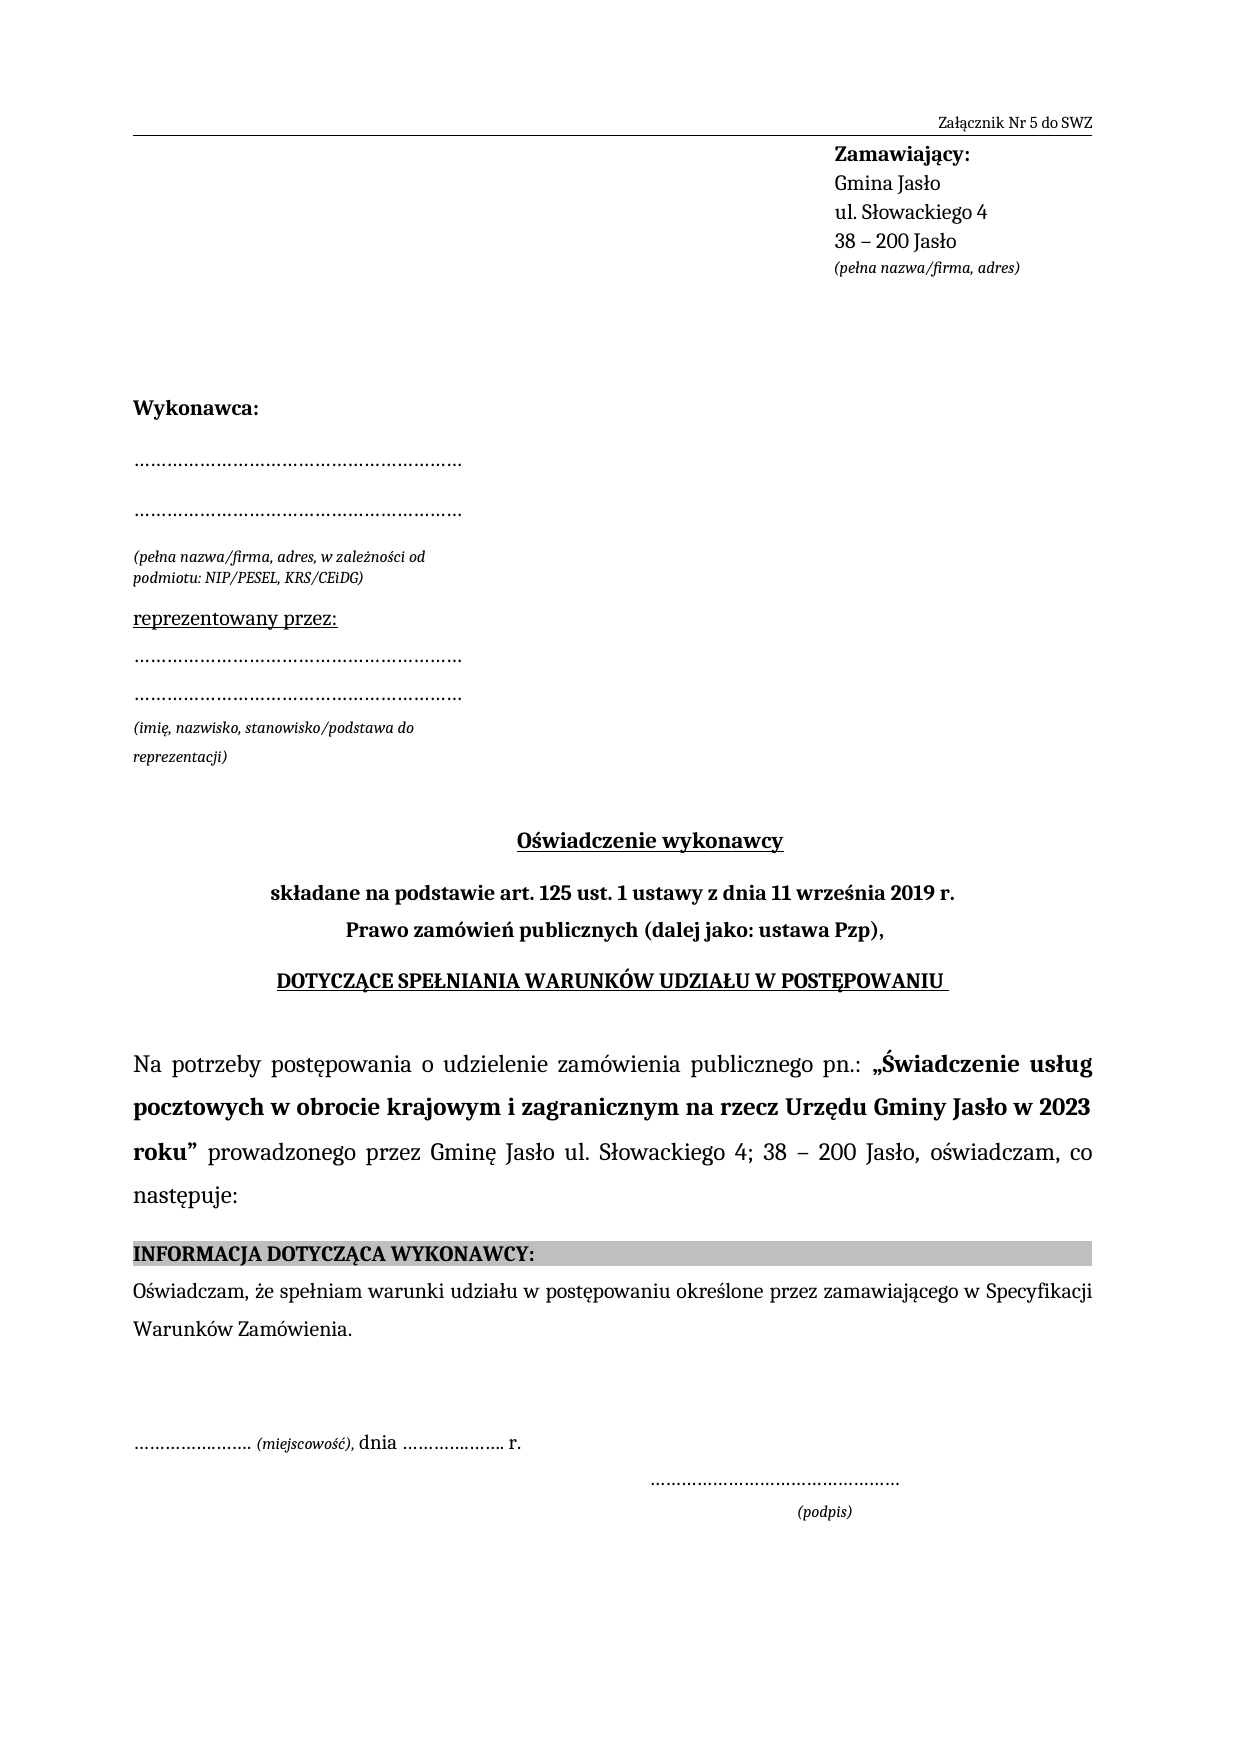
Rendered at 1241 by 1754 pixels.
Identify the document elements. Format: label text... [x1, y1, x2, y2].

text (podpis) [723, 1502, 1092, 1521]
text (imię, nazwisko, stanowisko/podstawa do reprezentacji) [133, 719, 472, 767]
text ul. Słowackiego 4 [679, 200, 1092, 225]
text Prawo zamówień publicznych (dalej jako: ustawa Pzp), [133, 918, 1092, 943]
text Zamawiający: [679, 142, 1092, 167]
text Wykonawca: [133, 396, 1092, 421]
text ………………………………………………………………………………………………………… [133, 447, 472, 522]
text (pełna nazwa/firma, adres) [753, 258, 1092, 277]
text (pełna nazwa/firma, adres, w zależności od podmiotu: NIP/PESEL, KRS/CEiDG) [133, 547, 472, 587]
text Oświadczam, że spełniam warunki udziału w postępowaniu określone przez zamawiającego w Specyfikacji Warunków Zamówienia. [133, 1279, 1092, 1342]
text 38 – 200 Jasło [679, 229, 1092, 254]
text Gmina Jasło [679, 171, 1092, 196]
text Załącznik Nr 5 do SWZ [133, 114, 1092, 135]
text reprezentowany przez: [133, 605, 1092, 631]
text Na potrzeby postępowania o udzielenie zamówienia publicznego pn.: „Świadczenie usług pocztowych w obrocie krajowym i zagranicznym na rzecz Urzędu Gminy Jasło w 2023 roku” prowadzonego przez Gminę Jasło ul. Słowackiego 4; 38 – 200 Jasło, oświadczam, co następuje: [133, 1049, 1092, 1210]
text ………………………………………… [133, 1466, 1092, 1490]
text …………….……. (miejscowość), dnia ………….……. r. [133, 1430, 1092, 1454]
text INFORMACJA DOTYCZĄCA WYKONAWCY: [133, 1241, 1092, 1266]
text składane na podstawie art. 125 ust. 1 ustawy z dnia 11 września 2019 r. [133, 880, 1092, 905]
text DOTYCZĄCE SPEŁNIANIA WARUNKÓW UDZIAŁU W POSTĘPOWANIU [133, 968, 1092, 1036]
list Oświadczenie wykonawcy [208, 828, 1092, 854]
text ………………………………………………………………………………………………………… [133, 643, 472, 706]
